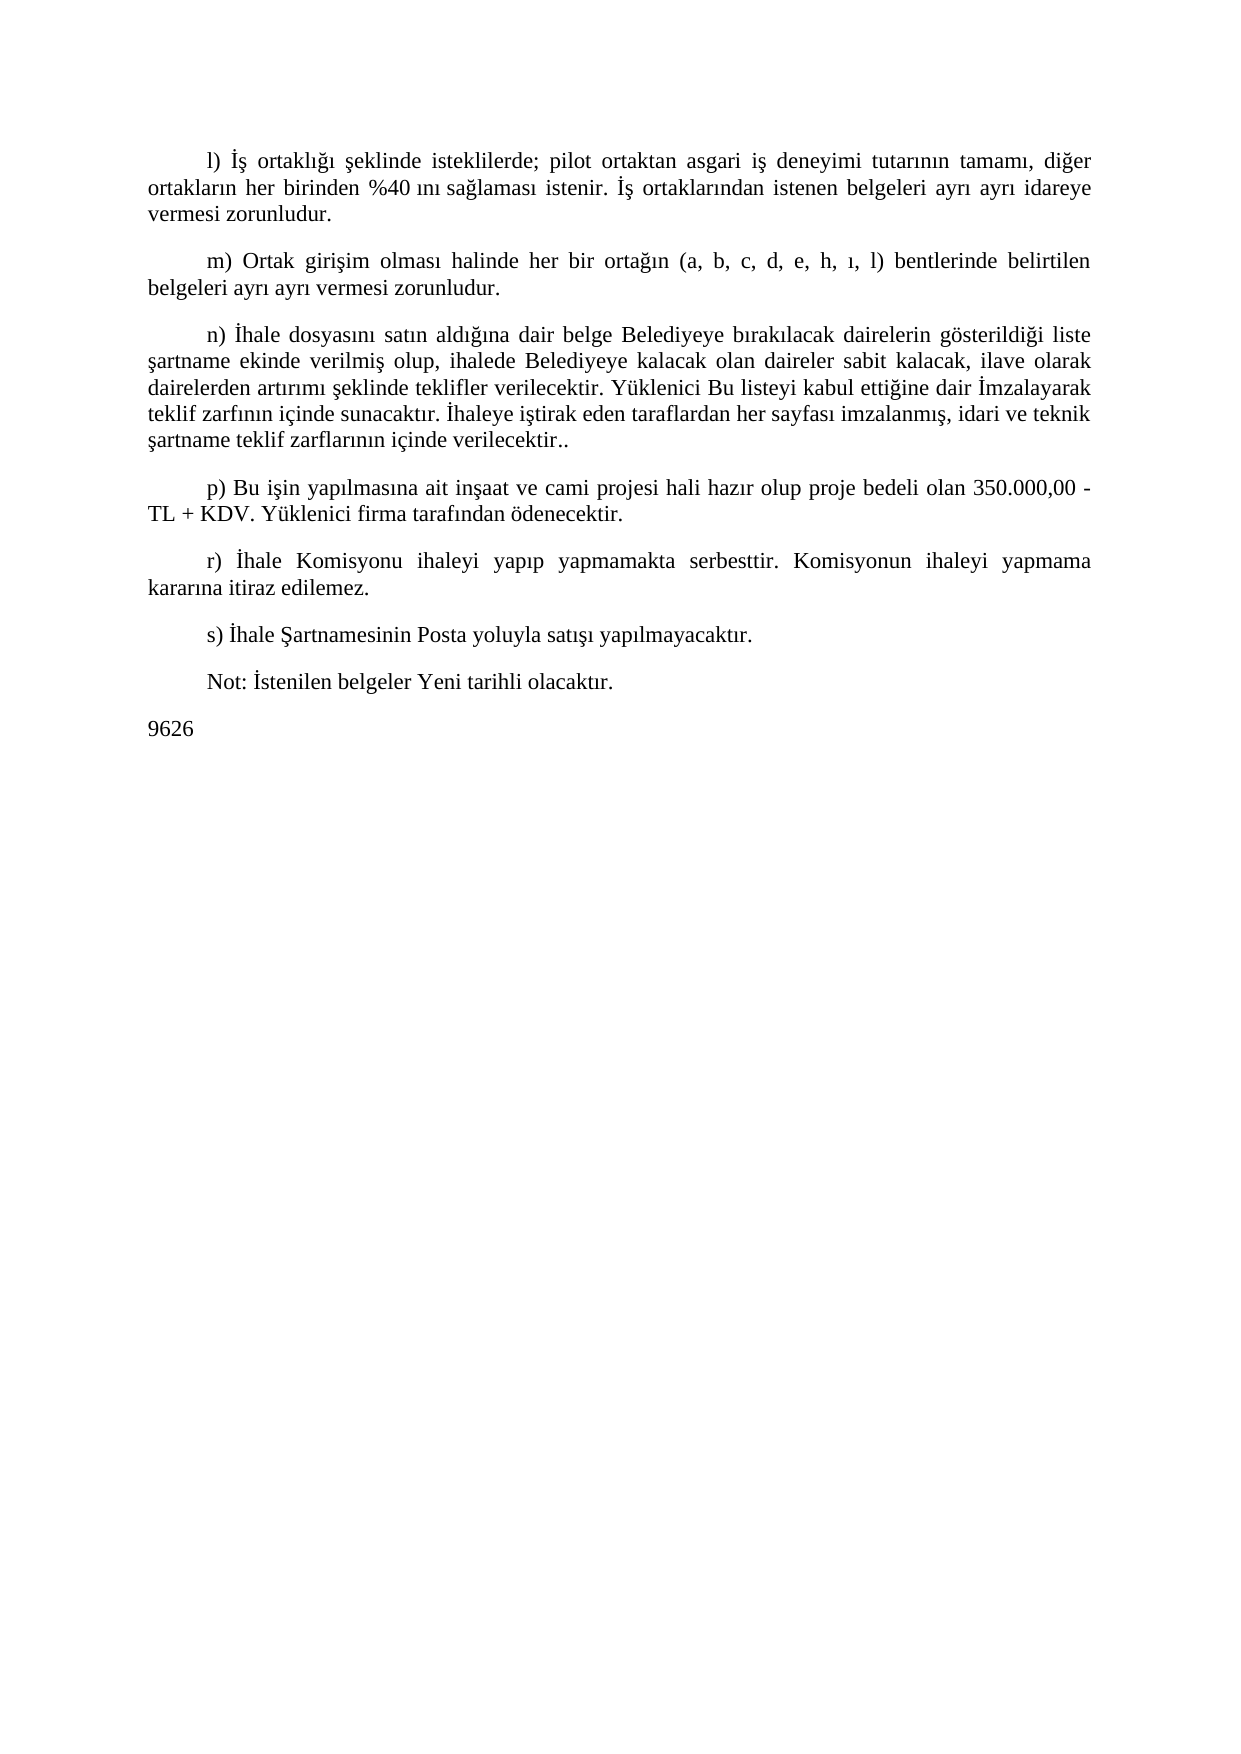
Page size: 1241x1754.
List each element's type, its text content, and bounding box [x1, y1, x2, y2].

text s) İhale Şartnamesinin Posta yoluyla satışı yapılmayacaktır. [148, 621, 1093, 647]
text 9626 [148, 715, 1093, 741]
text Not: İstenilen belgeler Yeni tarihli olacaktır. [148, 668, 1093, 694]
text r) İhale Komisyonu ihaleyi yapıp yapmamakta serbesttir. Komisyonun ihaleyi yapmama kararına itiraz edilemez. [148, 547, 1093, 600]
text m) Ortak girişim olması halinde her bir ortağın (a, b, c, d, e, h, ı, l) bentlerinde belirtilen belgeleri ayrı ayrı vermesi zorunludur. [148, 247, 1093, 300]
text p) Bu işin yapılmasına ait inşaat ve cami projesi hali hazır olup proje bedeli olan 350.000,00 - TL + KDV. Yüklenici firma tarafından ödenecektir. [148, 474, 1093, 526]
text l) İş ortaklığı şeklinde isteklilerde; pilot ortaktan asgari iş deneyimi tutarının tamamı, diğer ortakların her birinden %40 ını sağlaması istenir. İş ortaklarından istenen belgeleri ayrı ayrı idareye vermesi zorunludur. [148, 148, 1093, 227]
text n) İhale dosyasını satın aldığına dair belge Belediyeye bırakılacak dairelerin gösterildiği liste şartname ekinde verilmiş olup, ihalede Belediyeye kalacak olan daireler sabit kalacak, ilave olarak dairelerden artırımı şeklinde teklifler verilecektir. Yüklenici Bu listeyi kabul ettiğine dair İmzalayarak teklif zarfının içinde sunacaktır. İhaleye iştirak eden taraflardan her sayfası imzalanmış, idari ve teknik şartname teklif zarflarının içinde verilecektir.. [148, 321, 1093, 453]
